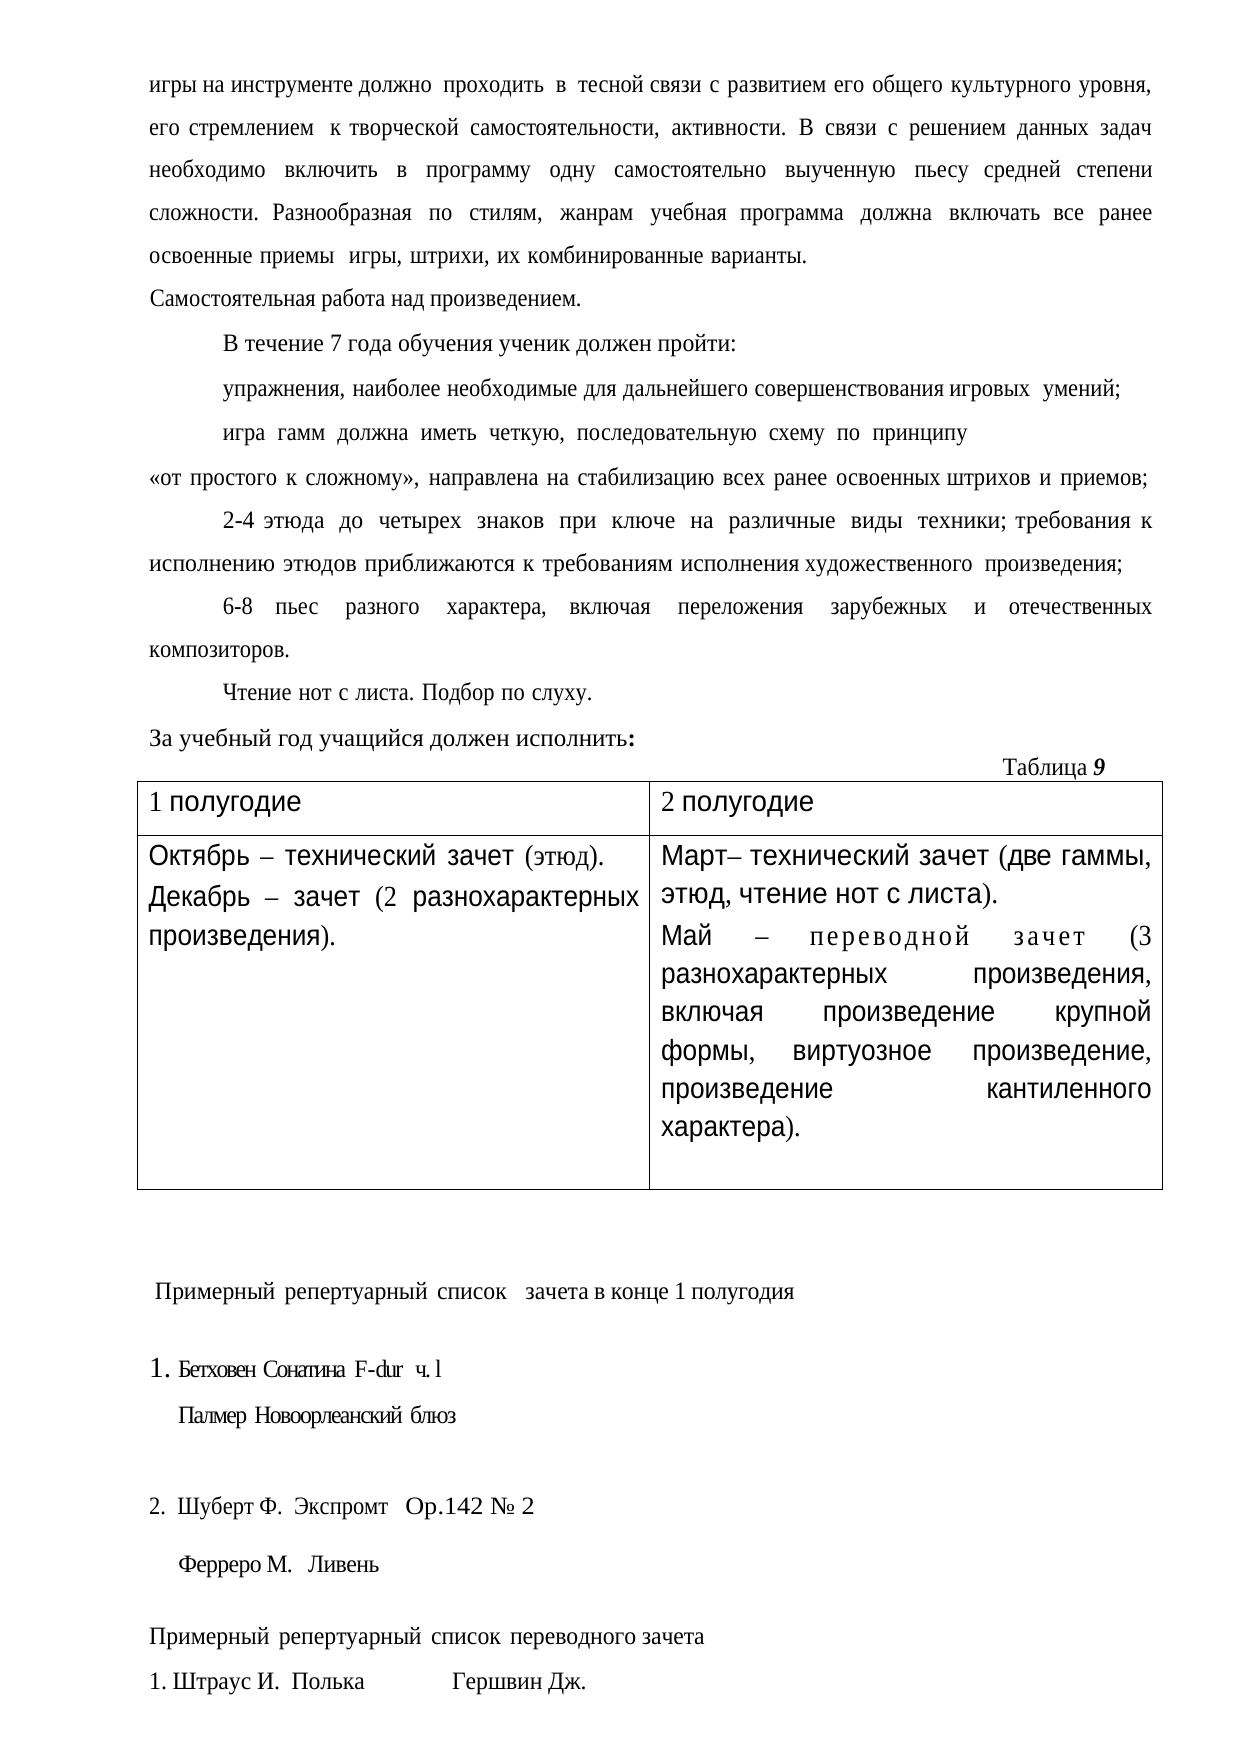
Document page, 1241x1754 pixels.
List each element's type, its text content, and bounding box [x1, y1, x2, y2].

table_cell Март– технический зачет (две гаммы, этюд, чтение нот с листа). Май – переводной зачет (3 разнохарактерных произведения, включая произведение крупной формы, виртуозное произведение, произведение кантиленного характера). [650, 836, 1162, 1189]
text 2-4 этюда до четырех знаков при ключе на различные виды техники; требования к исполнению этюдов приближаются к требованиям исполнения художественного произведения; [149, 505, 1152, 577]
text «от простого к сложному», направлена на стабилизацию всех ранее освоенных штрихов и приемов; [149, 462, 1152, 491]
text упражнения, наиболее необходимые для дальнейшего совершенствования игровых умений; [149, 373, 1152, 402]
text Чтение нот с листа. Подбор по слуху. [223, 677, 1176, 706]
text Таблица 9 [127, 752, 1105, 781]
table_cell Октябрь – технический зачет (этюд). Декабрь – зачет (2 разнохарактерных произведения). [138, 836, 649, 1189]
text В течение 7 года обучения ученик должен пройти: [223, 328, 1176, 357]
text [149, 69, 1152, 269]
list Бетховен Сонатина F-dur ч. l [149, 1350, 1176, 1384]
text Примерный репертуарный список переводного зачета [149, 1621, 1176, 1650]
text 6-8 пьес разного характера, включая переложения зарубежных и отечественных композиторов. [149, 591, 1152, 663]
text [149, 1666, 625, 1695]
text За учебный год учащийся должен исполнить: [149, 723, 1176, 752]
text игра гамм должна иметь четкую, последовательную схему по принципу [223, 417, 1176, 446]
text Самостоятельная работа над произведением. [127, 283, 1176, 312]
text 2. Шуберт Ф. Экспромт Op.142 № 2 [149, 1491, 1176, 1520]
text Примерный репертуарный список зачета в конце 1 полугодия [149, 1276, 1176, 1305]
text Ферреро М. Ливень [149, 1549, 476, 1578]
table_header 2 полугодие [650, 782, 1162, 835]
text Палмер Новоорлеанский блюз [178, 1400, 1176, 1429]
table_header 1 полугодие [138, 782, 649, 835]
